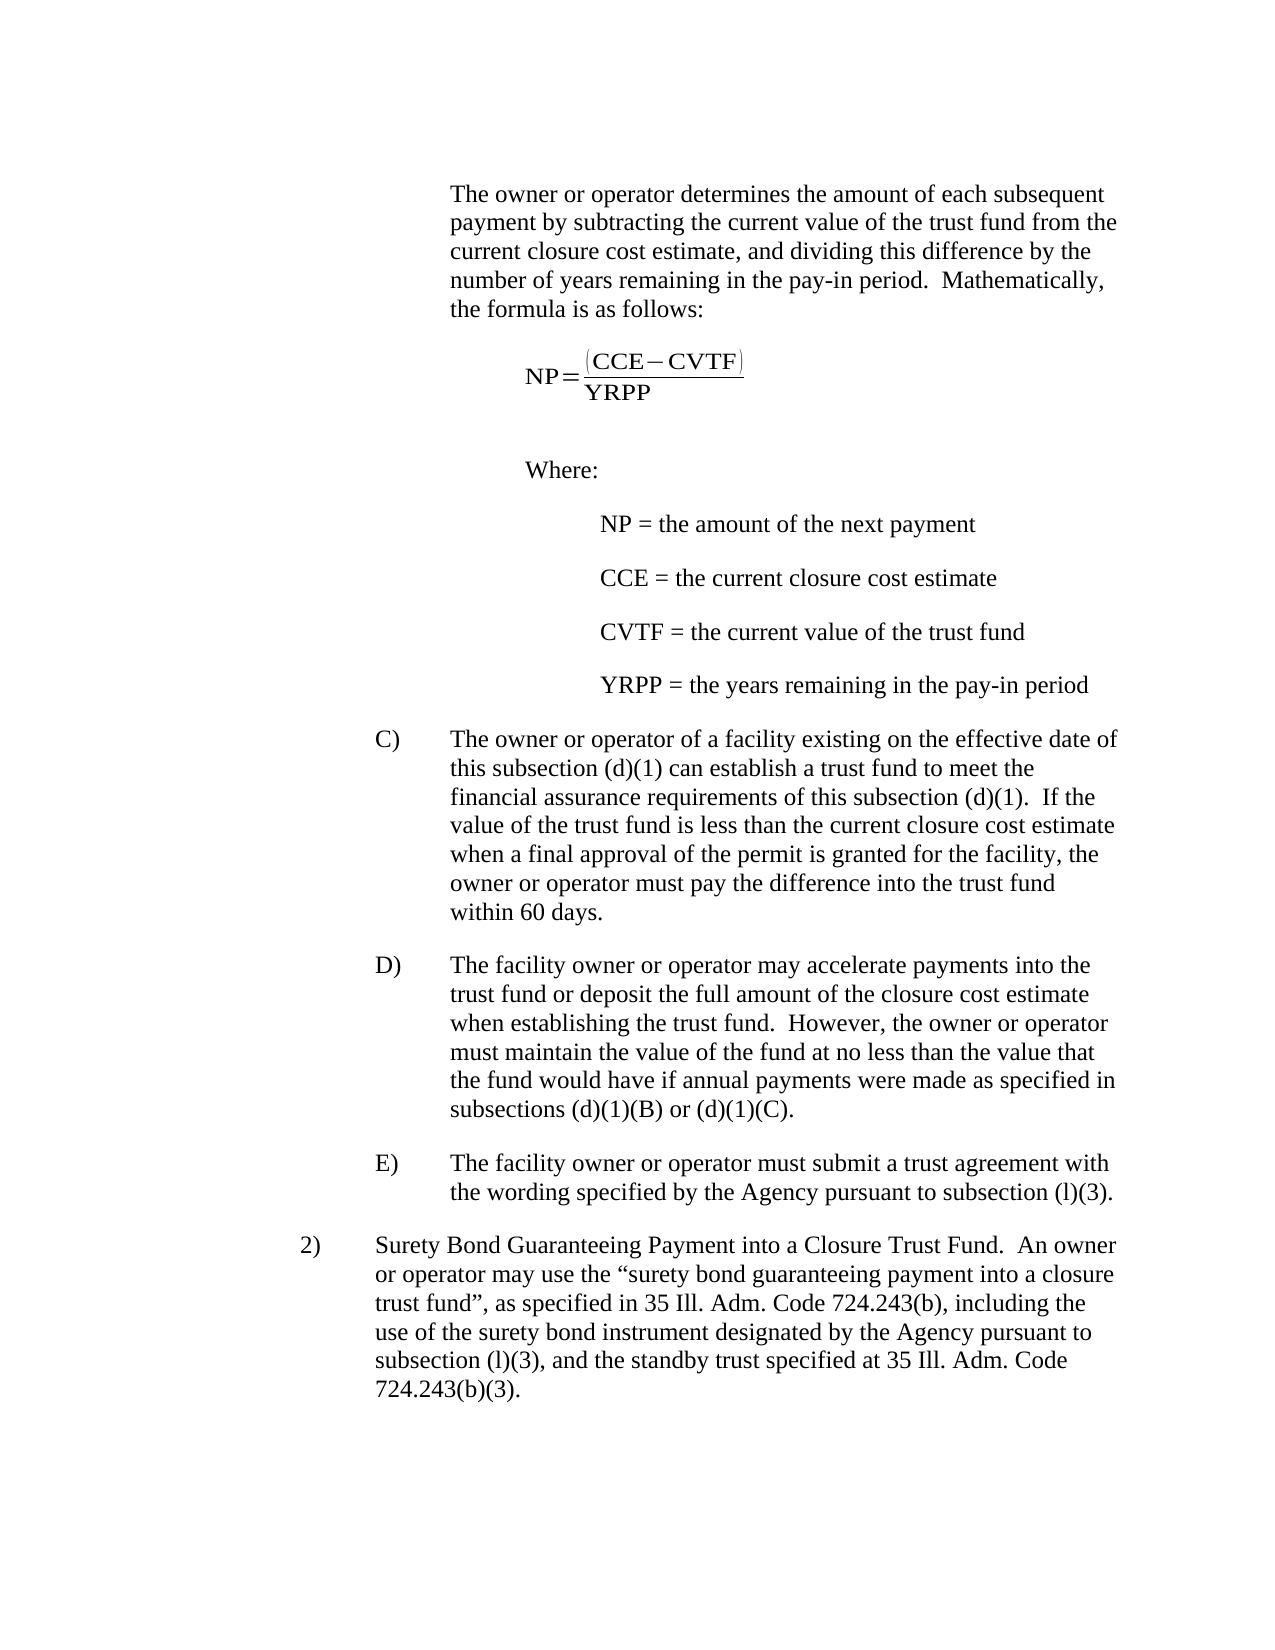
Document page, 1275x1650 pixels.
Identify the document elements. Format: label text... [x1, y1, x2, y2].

text NP = the amount of the next payment [600, 509, 1125, 538]
text YRPP = the years remaining in the pay-in period [600, 670, 1125, 699]
text Where: [525, 455, 1125, 484]
text CVTF = the current value of the trust fund [600, 617, 1125, 645]
text 2) Surety Bond Guaranteeing Payment into a Closure Trust Fund. An owner or operator may use the “surety bond guaranteeing payment into a closure trust fund”, as specified in 35 Ill. Adm. Code 724.243(b), including the use of the surety bond instrument designated by the Agency pursuant to subsection (l)(3), and the standby trust specified at 35 Ill. Adm. Code 724.243(b)(3). [300, 1230, 1125, 1403]
text D) The facility owner or operator may accelerate payments into the trust fund or deposit the full amount of the closure cost estimate when establishing the trust fund. However, the owner or operator must maintain the value of the fund at no less than the value that the fund would have if annual payments were made as specified in subsections (d)(1)(B) or (d)(1)(C). [375, 950, 1125, 1123]
text CCE = the current closure cost estimate [600, 563, 1125, 592]
text E) The facility owner or operator must submit a trust agreement with the wording specified by the Agency pursuant to subsection (l)(3). [375, 1148, 1125, 1205]
text C) The owner or operator of a facility existing on the effective date of this subsection (d)(1) can establish a trust fund to meet the financial assurance requirements of this subsection (d)(1). If the value of the trust fund is less than the current closure cost estimate when a final approval of the permit is granted for the facility, the owner or operator must pay the difference into the trust fund within 60 days. [375, 724, 1125, 925]
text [375, 179, 1125, 322]
